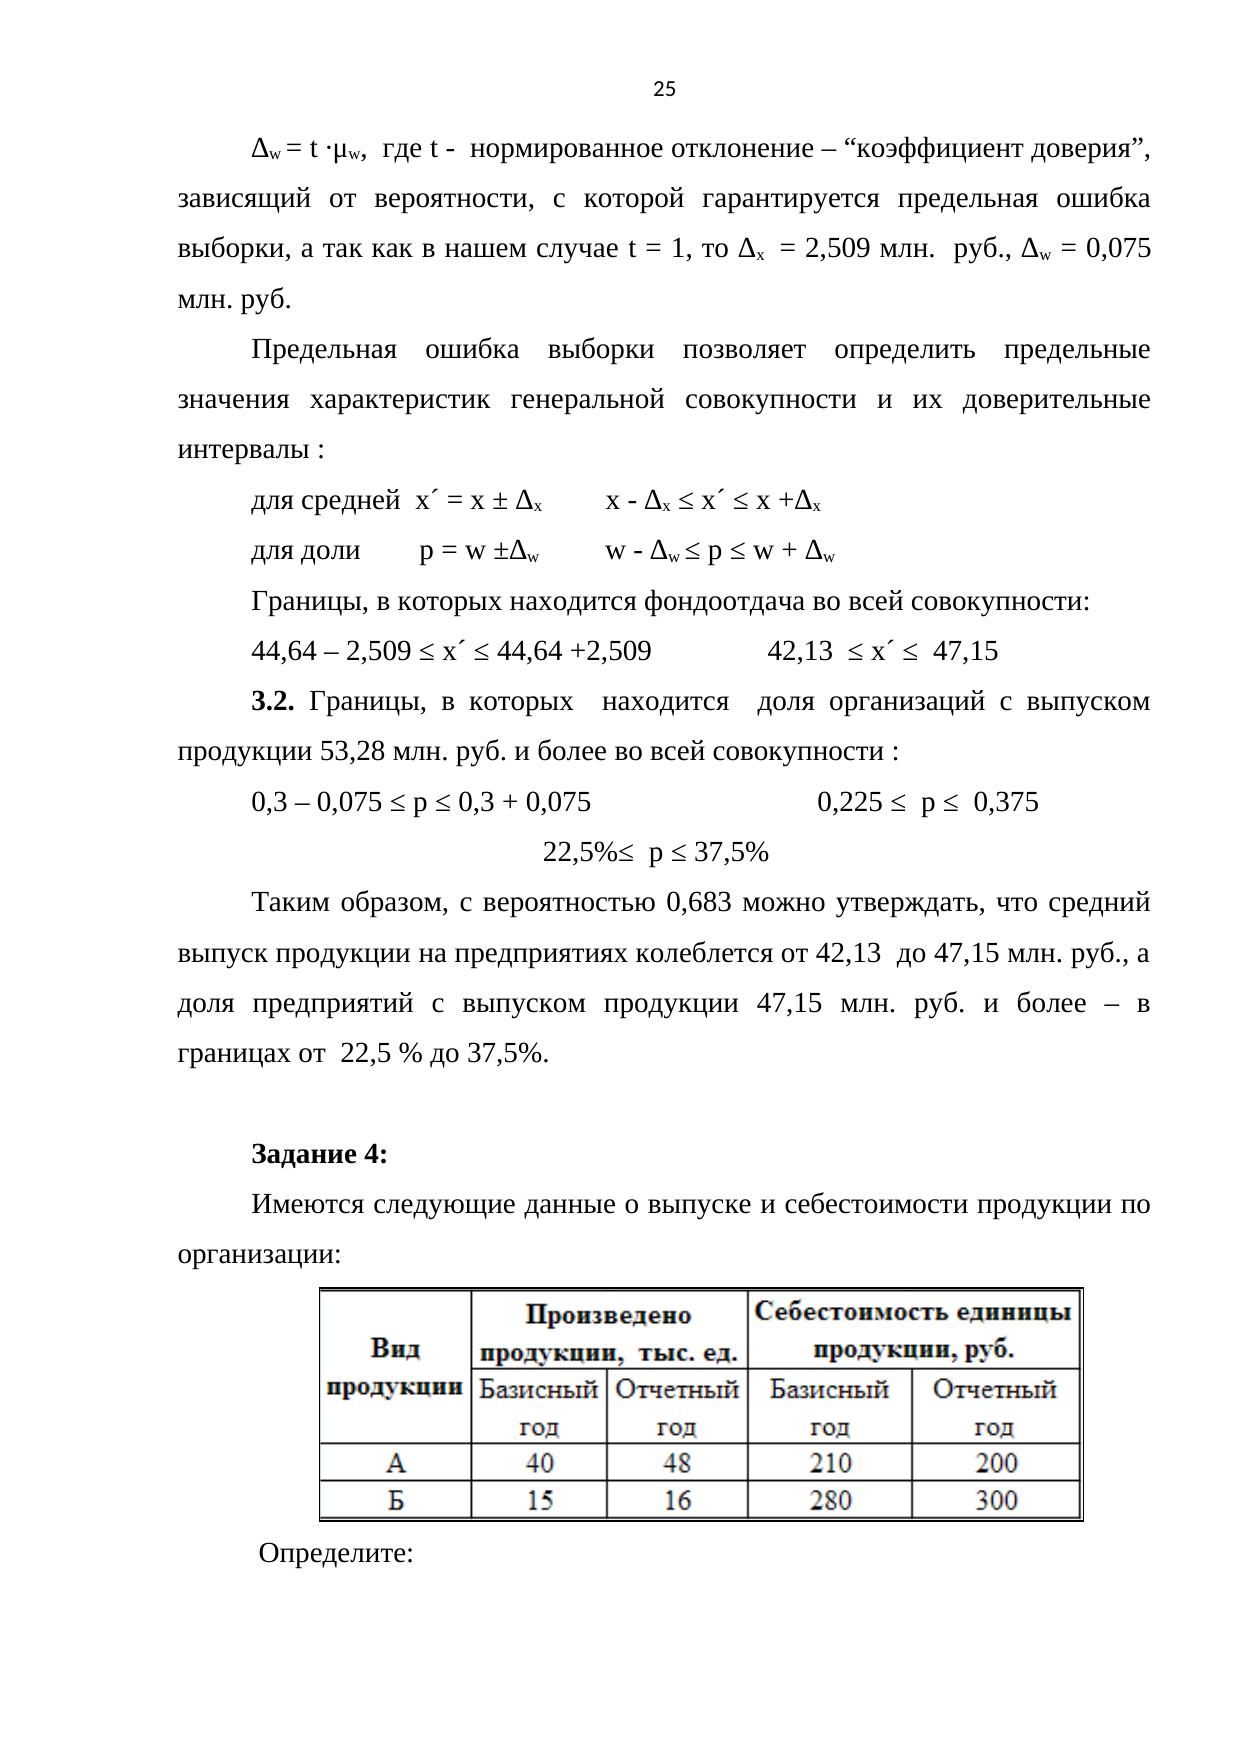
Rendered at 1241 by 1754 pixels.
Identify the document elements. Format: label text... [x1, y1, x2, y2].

text 3.2. Границы, в которых находится доля организаций с выпуском продукции 53,28 млн. руб. и более во всей совокупности : [177, 683, 1152, 767]
text Границы, в которых находится фондоотдача во всей совокупности: [177, 583, 1152, 616]
text 0,3 – 0,075 ≤ p ≤ 0,3 + 0,075 0,225 ≤ p ≤ 0,375 [177, 784, 1152, 817]
text 44,64 – 2,509 ≤ х´ ≤ 44,64 +2,509 42,13 ≤ х´ ≤ 47,15 [177, 633, 1152, 666]
text Определите: [177, 1536, 1152, 1569]
text 22,5%≤ p ≤ 37,5% [177, 834, 1152, 868]
text для средней х´ = х ± ∆х х - ∆х ≤ х´ ≤ х +∆х [177, 482, 1152, 516]
text Имеются следующие данные о выпуске и себестоимости продукции по организации: [177, 1186, 1152, 1270]
text Таким образом, с вероятностью 0,683 можно утверждать, что средний выпуск продукции на предприятиях колеблется от 42,13 до 47,15 млн. руб., а доля предприятий с выпуском продукции 47,15 млн. руб. и более – в границах от 22,5 % до 37,5%. [177, 884, 1152, 1069]
text Предельная ошибка выборки позволяет определить предельные значения характеристик генеральной совокупности и их доверительные интервалы : [177, 331, 1152, 465]
text Задание 4: [177, 1136, 1152, 1169]
text ∆w = t ∙μw, где t - нормированное отклонение – “коэффициент доверия”, зависящий от вероятности, с которой гарантируется предельная ошибка выборки, а так как в нашем случае t = 1, то ∆х = 2,509 млн. руб., ∆w = 0,075 млн. руб. [177, 130, 1152, 314]
text для доли p = w ±∆w w - ∆w ≤ p ≤ w + ∆w [177, 532, 1152, 566]
picture [320, 1289, 1083, 1520]
